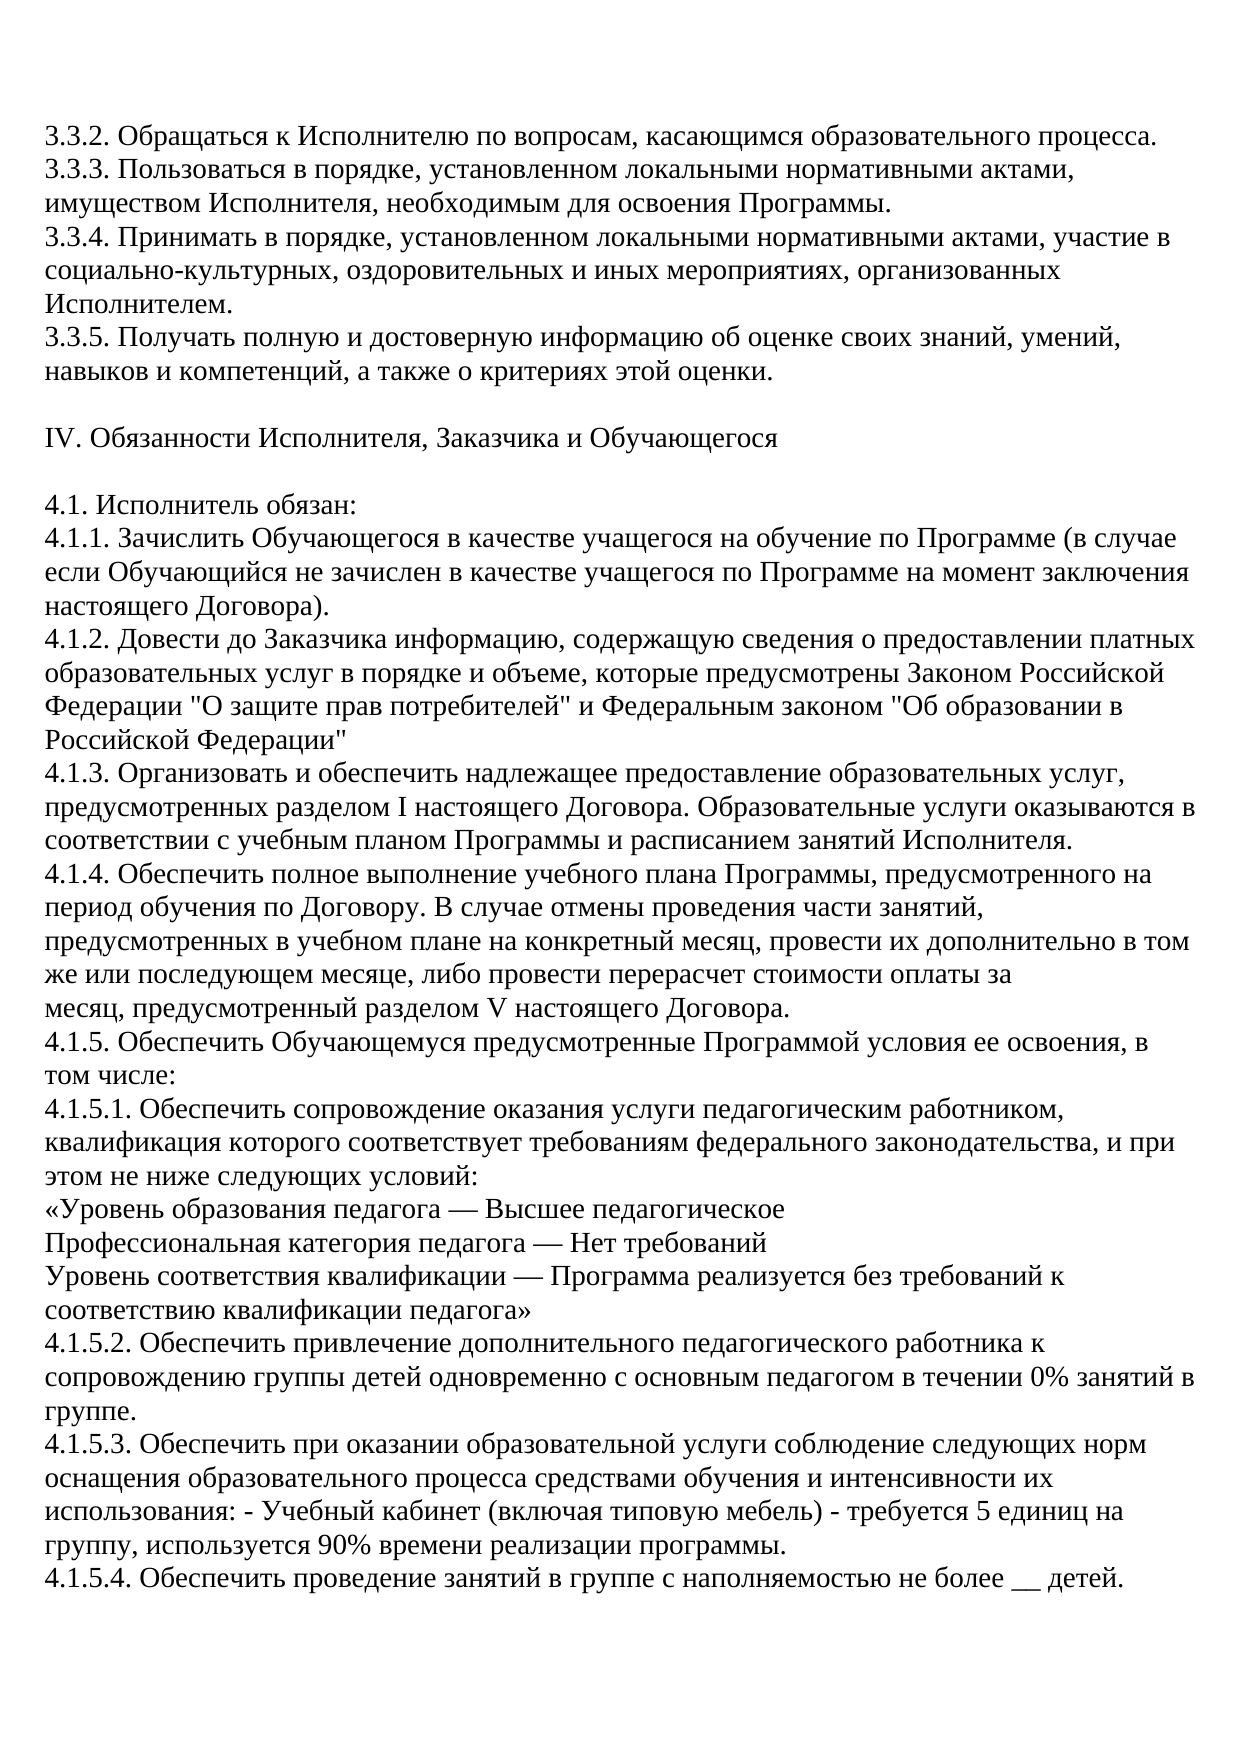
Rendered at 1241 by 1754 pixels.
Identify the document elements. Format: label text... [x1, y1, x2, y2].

text Уровень соответствия квалификации — Программа реализуется без требований к соответствию квалификации педагога» [44, 1258, 1196, 1326]
text 4.1.5.4. Обеспечить проведение занятий в группе с наполняемостью не более __ детей. [44, 1560, 1196, 1594]
text 4.1.1. Зачислить Обучающегося в качестве учащегося на обучение по Программе (в случае если Обучающийся не зачислен в качестве учащегося по Программе на момент заключения настоящего Договора). [44, 521, 1196, 621]
text «Уровень образования педагога — Высшее педагогическое [44, 1191, 1196, 1225]
text 3.3.4. Принимать в порядке, установленном локальными нормативными актами, участие в социально-культурных, оздоровительных и иных мероприятиях, организованных Исполнителем. [44, 219, 1196, 319]
text 4.1.5.1. Обеспечить сопровождение оказания услуги педагогическим работником, квалификация которого соответствует требованиям федерального законодательства, и при этом не ниже следующих условий: [44, 1091, 1196, 1191]
text 4.1.5.3. Обеспечить при оказании образовательной услуги соблюдение следующих норм оснащения образовательного процесса средствами обучения и интенсивности их использования: - Учебный кабинет (включая типовую мебель) - требуется 5 единиц на группу, используется 90% времени реализации программы. [44, 1426, 1196, 1560]
text 3.3.5. Получать полную и достоверную информацию об оценке своих знаний, умений, навыков и компетенций, а также о критериях этой оценки. [44, 319, 1196, 386]
text Профессиональная категория педагога — Нет требований [44, 1225, 1196, 1258]
text 4.1.3. Организовать и обеспечить надлежащее предоставление образовательных услуг, предусмотренных разделом I настоящего Договора. Образовательные услуги оказываются в соответствии с учебным планом Программы и расписанием занятий Исполнителя. [44, 755, 1196, 856]
text 4.1.5.2. Обеспечить привлечение дополнительного педагогического работника к сопровождению группы детей одновременно с основным педагогом в течении 0% занятий в группе. [44, 1326, 1196, 1426]
text 3.3.3. Пользоваться в порядке, установленном локальными нормативными актами, имуществом Исполнителя, необходимым для освоения Программы. [44, 152, 1196, 219]
text 4.1.5. Обеспечить Обучающемуся предусмотренные Программой условия ее освоения, в том числе: [44, 1024, 1196, 1091]
text 4.1. Исполнитель обязан: [44, 487, 1196, 521]
text 4.1.4. Обеспечить полное выполнение учебного плана Программы, предусмотренного на период обучения по Договору. В случае отмены проведения части занятий, предусмотренных в учебном плане на конкретный месяц, провести их дополнительно в том же или последующем месяце, либо провести перерасчет стоимости оплаты за [44, 856, 1196, 990]
text 3.3.2. Обращаться к Исполнителю по вопросам, касающимся образовательного процесса. [44, 118, 1196, 152]
text 4.1.2. Довести до Заказчика информацию, содержащую сведения о предоставлении платных образовательных услуг в порядке и объеме, которые предусмотрены Законом Российской Федерации "О защите прав потребителей" и Федеральным законом "Об образовании в Российской Федерации" [44, 621, 1196, 755]
text месяц, предусмотренный разделом V настоящего Договора. [44, 990, 1196, 1024]
text IV. Обязанности Исполнителя, Заказчика и Обучающегося [44, 420, 1196, 453]
